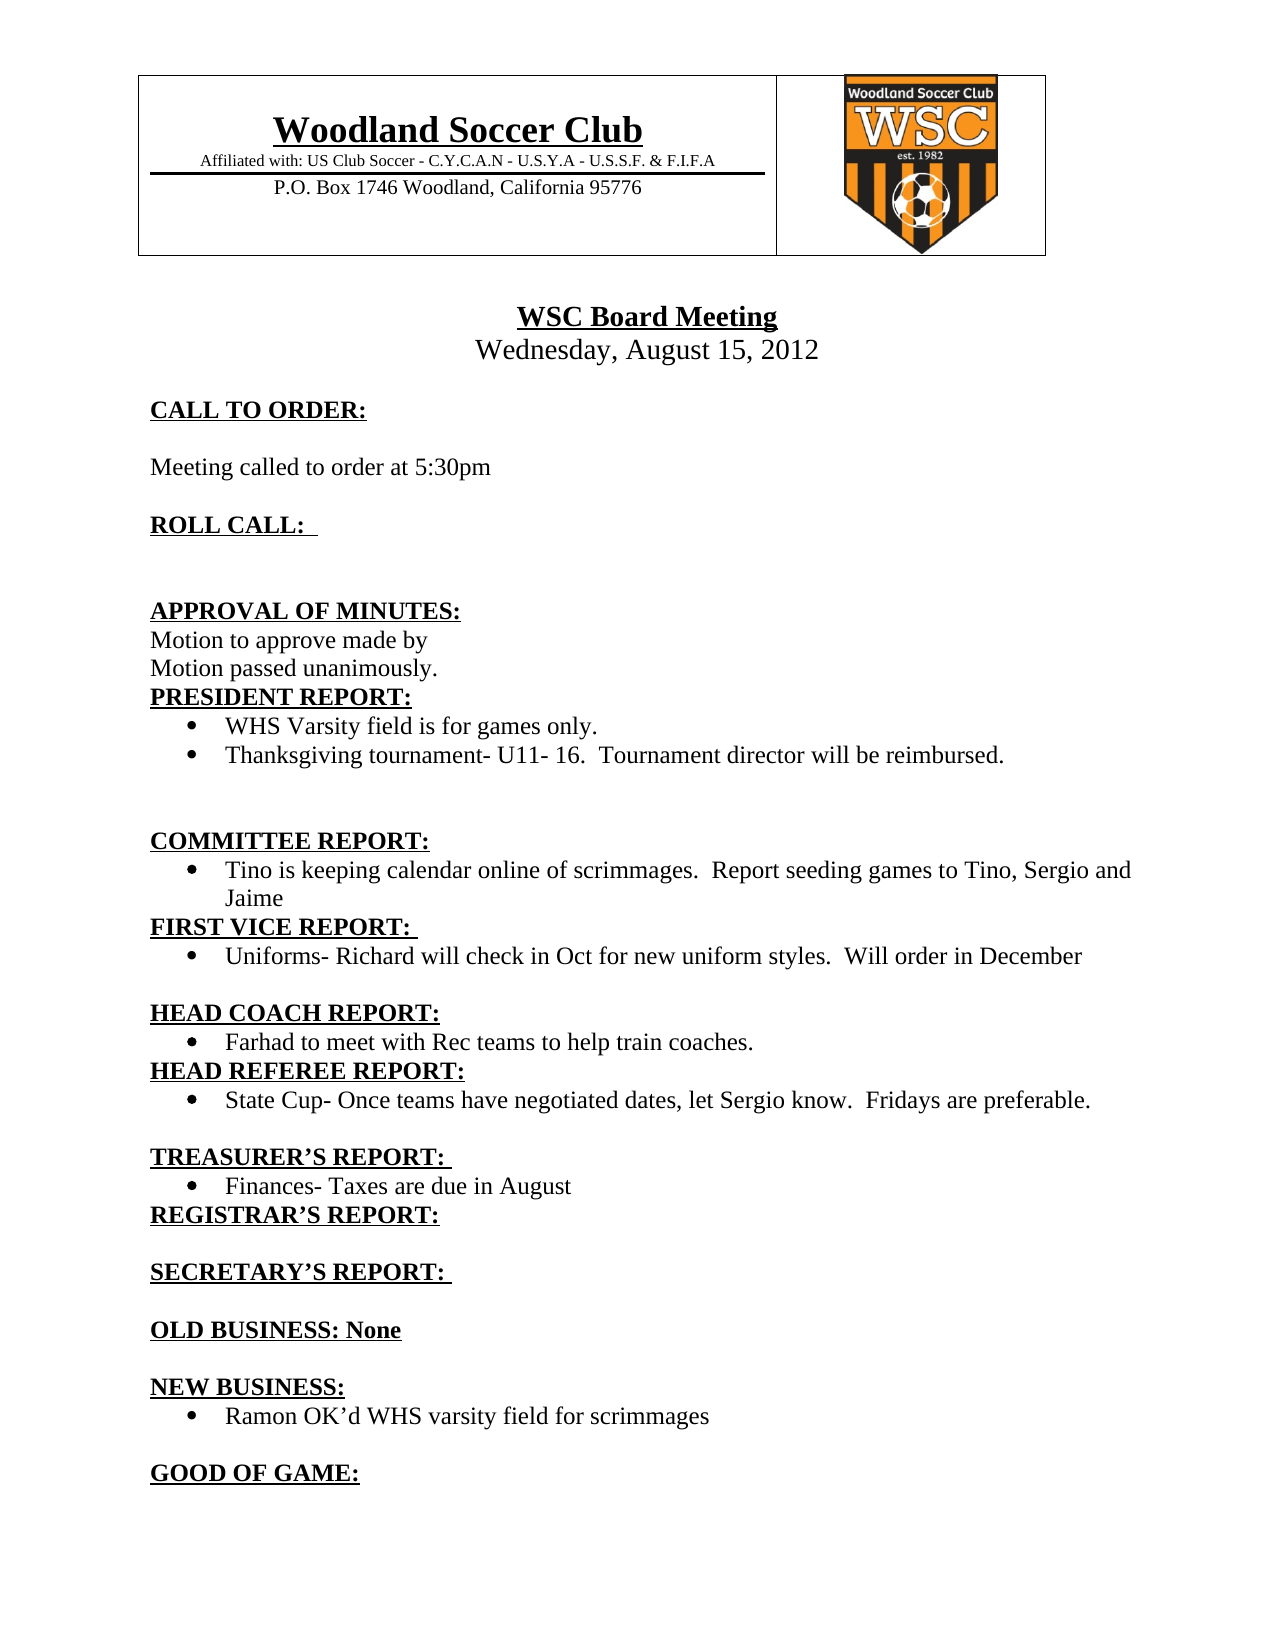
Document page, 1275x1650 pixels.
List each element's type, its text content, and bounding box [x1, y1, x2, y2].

list Tino is keeping calendar online of scrimmages. Report seeding games to Tino, Sergio and Jaime [187, 855, 1144, 912]
text FIRST VICE REPORT: [150, 912, 1144, 941]
text CALL TO ORDER: [150, 395, 1144, 423]
text REGISTRAR’S REPORT: [150, 1200, 1144, 1228]
list Thanksgiving tournament- U11- 16. Tournament director will be reimbursed. [187, 740, 1144, 768]
text Wednesday, August 15, 2012 [150, 332, 1144, 366]
text GOOD OF GAME: [150, 1458, 1144, 1487]
text ROLL CALL: [150, 510, 1144, 538]
text Motion to approve made by [150, 625, 1144, 653]
list State Cup- Once teams have negotiated dates, let Sergio know. Fridays are preferable. [187, 1085, 1144, 1113]
text WSC Board Meeting [150, 299, 1144, 332]
text HEAD COACH REPORT: [150, 998, 1144, 1027]
list Ramon OK’d WHS varsity field for scrimmages [187, 1401, 1144, 1430]
text OLD BUSINESS: None [150, 1315, 1144, 1343]
list WHS Varsity field is for games only. [187, 711, 1144, 740]
text Meeting called to order at 5:30pm [150, 452, 1144, 481]
text NEW BUSINESS: [150, 1372, 1144, 1401]
text HEAD REFEREE REPORT: [150, 1056, 1144, 1085]
text COMMITTEE REPORT: [150, 826, 1144, 855]
text TREASURER’S REPORT: [150, 1142, 1144, 1171]
list Farhad to meet with Rec teams to help train coaches. [187, 1027, 1144, 1056]
text Motion passed unanimously. [150, 653, 1144, 682]
text APPROVAL OF MINUTES: [150, 596, 1144, 625]
list Finances- Taxes are due in August [187, 1171, 1144, 1200]
text PRESIDENT REPORT: [150, 682, 1144, 711]
list Uniforms- Richard will check in Oct for new uniform styles. Will order in December [187, 941, 1144, 970]
table_header Woodland Soccer Club Affiliated with: Club Soccer - C.Y.C.A.N - U.S.Y.A - U.S.S.F. & F.I.F.A [139, 76, 776, 255]
text SECRETARY’S REPORT: [150, 1257, 1144, 1286]
picture [844, 74, 998, 254]
table_header [777, 76, 1045, 255]
